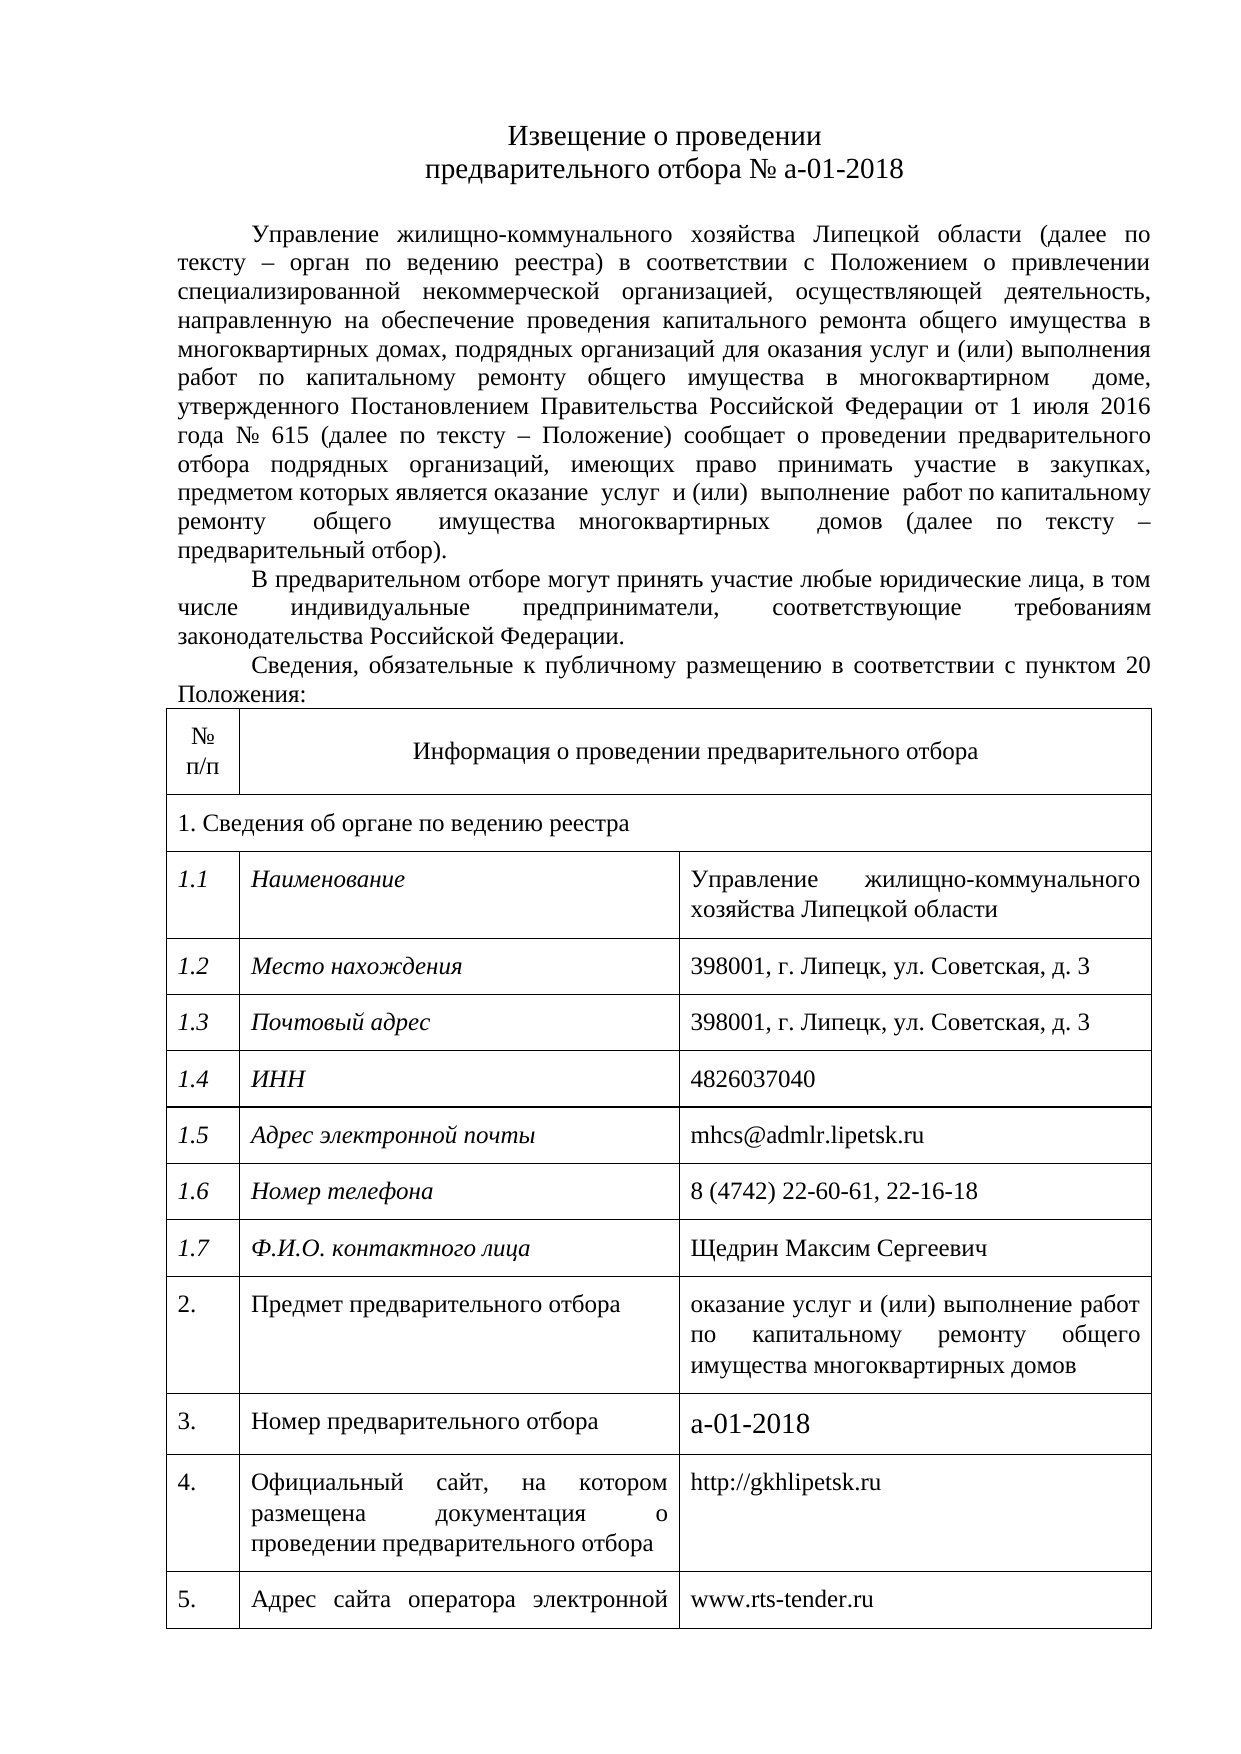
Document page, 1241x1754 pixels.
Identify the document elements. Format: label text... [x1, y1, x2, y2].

table_cell 4. [167, 1455, 239, 1571]
text Управление жилищно-коммунального хозяйства Липецкой области (далее по тексту – орган по ведению реестра) в соответствии с Положением о привлечении специализированной некоммерческой организацией, осуществляющей деятельность, направленную на обеспечение проведения капитального ремонта общего имущества в многоквартирных домах, подрядных организаций для оказания услуг и (или) выполнения работ по капитальному ремонту общего имущества в многоквартирном доме, утвержденного Постановлением Правительства Российской Федерации от 1 июля 2016 года № 615 (далее по тексту – Положение) сообщает о проведении предварительного отбора подрядных организаций, имеющих право принимать участие в закупках, предметом которых является оказание услуг и (или) выполнение работ по капитальному ремонту общего имущества многоквартирных домов (далее по тексту – предварительный отбор). [177, 219, 1152, 564]
table_cell Наименование [240, 852, 679, 937]
table_cell 398001, г. Липецк, ул. Советская, д. 3 [680, 995, 1151, 1050]
table_header Информация о проведении предварительного отбора [240, 709, 1151, 794]
text В предварительном отборе могут принять участие любые юридические лица, в том числе индивидуальные предприниматели, соответствующие требованиям законодательства Российской Федерации. [177, 564, 1152, 650]
table_cell Предмет предварительного отбора [240, 1277, 679, 1393]
text предварительного отбора № а-01-2018 [177, 152, 1152, 185]
table_cell 4826037040 [680, 1051, 1151, 1106]
table_cell mhcs@admlr.lipetsk.ru [680, 1108, 1151, 1163]
table_cell Адрес электронной почты [240, 1108, 679, 1163]
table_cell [240, 1572, 679, 1627]
text Извещение о проведении [177, 118, 1152, 152]
table_cell 1.6 [167, 1164, 239, 1219]
table_cell Номер предварительного отбора [240, 1394, 679, 1454]
table_cell 1.4 [167, 1051, 239, 1106]
table_cell Ф.И.О. контактного лица [240, 1220, 679, 1276]
table_cell 1.3 [167, 995, 239, 1050]
table_cell 1.5 [167, 1108, 239, 1163]
table_cell Щедрин Максим Сергеевич [680, 1220, 1151, 1276]
text Сведения, обязательные к публичному размещению в соответствии с пунктом 20 Положения: [177, 650, 1152, 707]
table_cell http://gkhlipetsk.ru [680, 1455, 1151, 1571]
table_cell 2. [167, 1277, 239, 1393]
table_cell 5. [167, 1572, 239, 1627]
table_header № п/п [167, 709, 239, 794]
table_cell www.rts-tender.ru [680, 1572, 1151, 1627]
table_cell 3. [167, 1394, 239, 1454]
table_cell а-01-2018 [680, 1394, 1151, 1454]
table_cell ИНН [240, 1051, 679, 1106]
table_cell Почтовый адрес [240, 995, 679, 1050]
table_cell 8 (4742) 22-60-61, 22-16-18 [680, 1164, 1151, 1219]
table_cell 1. Сведения об органе по ведению реестра [167, 795, 1151, 851]
table_cell Номер телефона [240, 1164, 679, 1219]
table_cell 1.2 [167, 939, 239, 994]
table_cell 398001, г. Липецк, ул. Советская, д. 3 [680, 939, 1151, 994]
table_cell Официальный сайт, на котором размещена документация о проведении предварительного отбора [240, 1455, 679, 1571]
table_cell Место нахождения [240, 939, 679, 994]
table_cell 1.1 [167, 852, 239, 937]
table_cell оказание услуг и (или) выполнение работ по капитальному ремонту общего имущества многоквартирных домов [680, 1277, 1151, 1393]
table_cell Управление жилищно-коммунального хозяйства Липецкой области [680, 852, 1151, 937]
table_cell 1.7 [167, 1220, 239, 1276]
